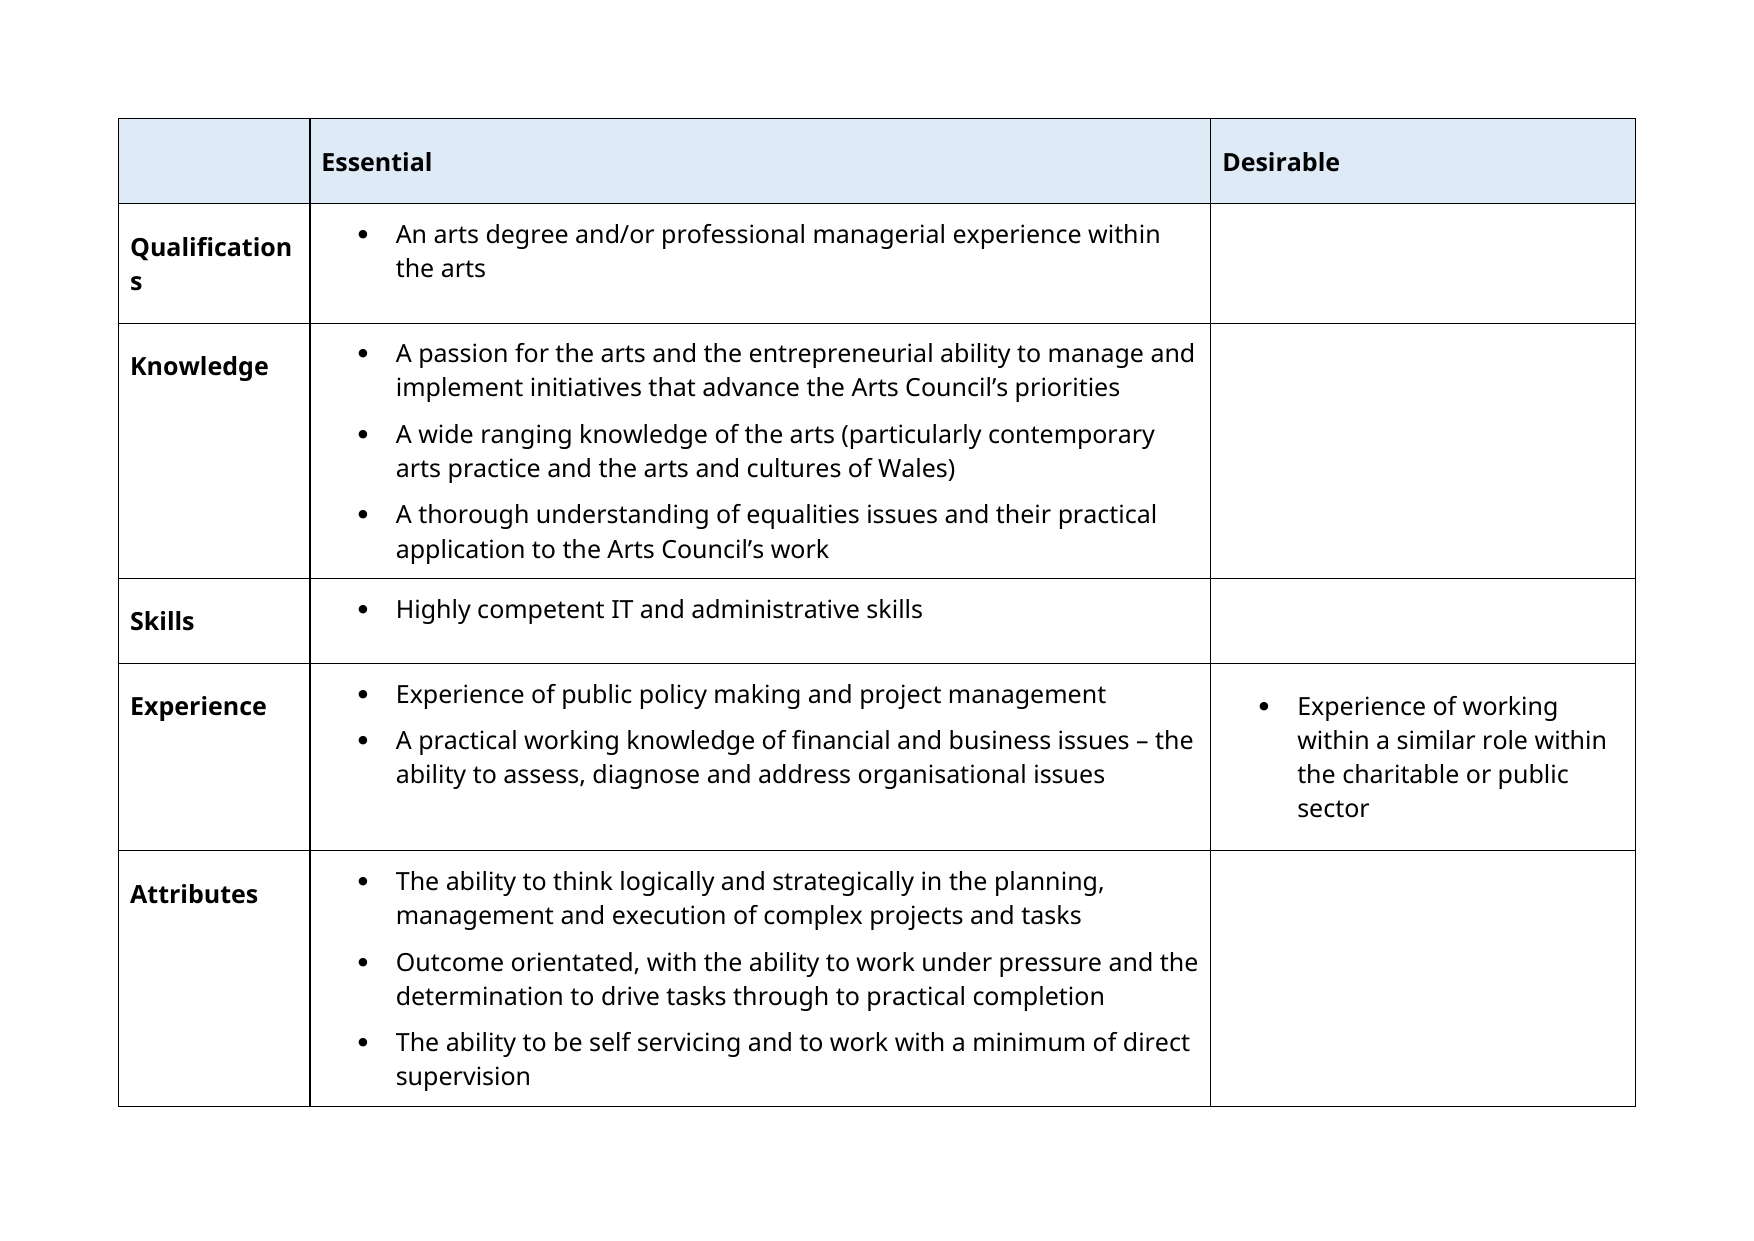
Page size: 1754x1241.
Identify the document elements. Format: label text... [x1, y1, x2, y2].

table_cell [1211, 851, 1635, 1106]
table_header [119, 119, 309, 203]
table_header Desirable [1211, 119, 1635, 203]
table_header Essential [311, 119, 1210, 203]
table_cell Highly competent IT and administrative skills [311, 579, 1210, 663]
table_cell Qualifications [119, 204, 309, 322]
table_cell Experience [119, 664, 309, 850]
table_cell [1211, 324, 1635, 578]
table_cell An arts degree and/or professional managerial experience within the arts [311, 204, 1210, 322]
table_cell Attributes [119, 851, 309, 1106]
table_cell Experience of working within a similar role within the charitable or public sector [1211, 664, 1635, 850]
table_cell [311, 851, 1210, 1106]
table_cell [1211, 579, 1635, 663]
table_cell [1211, 204, 1635, 322]
table_cell A passion for the arts and the entrepreneurial ability to manage and implement initiatives that advance the Arts Council’s priorities A wide ranging knowledge of the arts (particularly contemporary arts practice and the arts and cultures of Wales) A thorough understanding of equalities issues and their practical application to the Arts Council’s work [311, 324, 1210, 578]
table_cell Experience of public policy making and project management A practical working knowledge of financial and business issues – the ability to assess, diagnose and address organisational issues [311, 664, 1210, 850]
table_cell Knowledge [119, 324, 309, 578]
table_cell Skills [119, 579, 309, 663]
